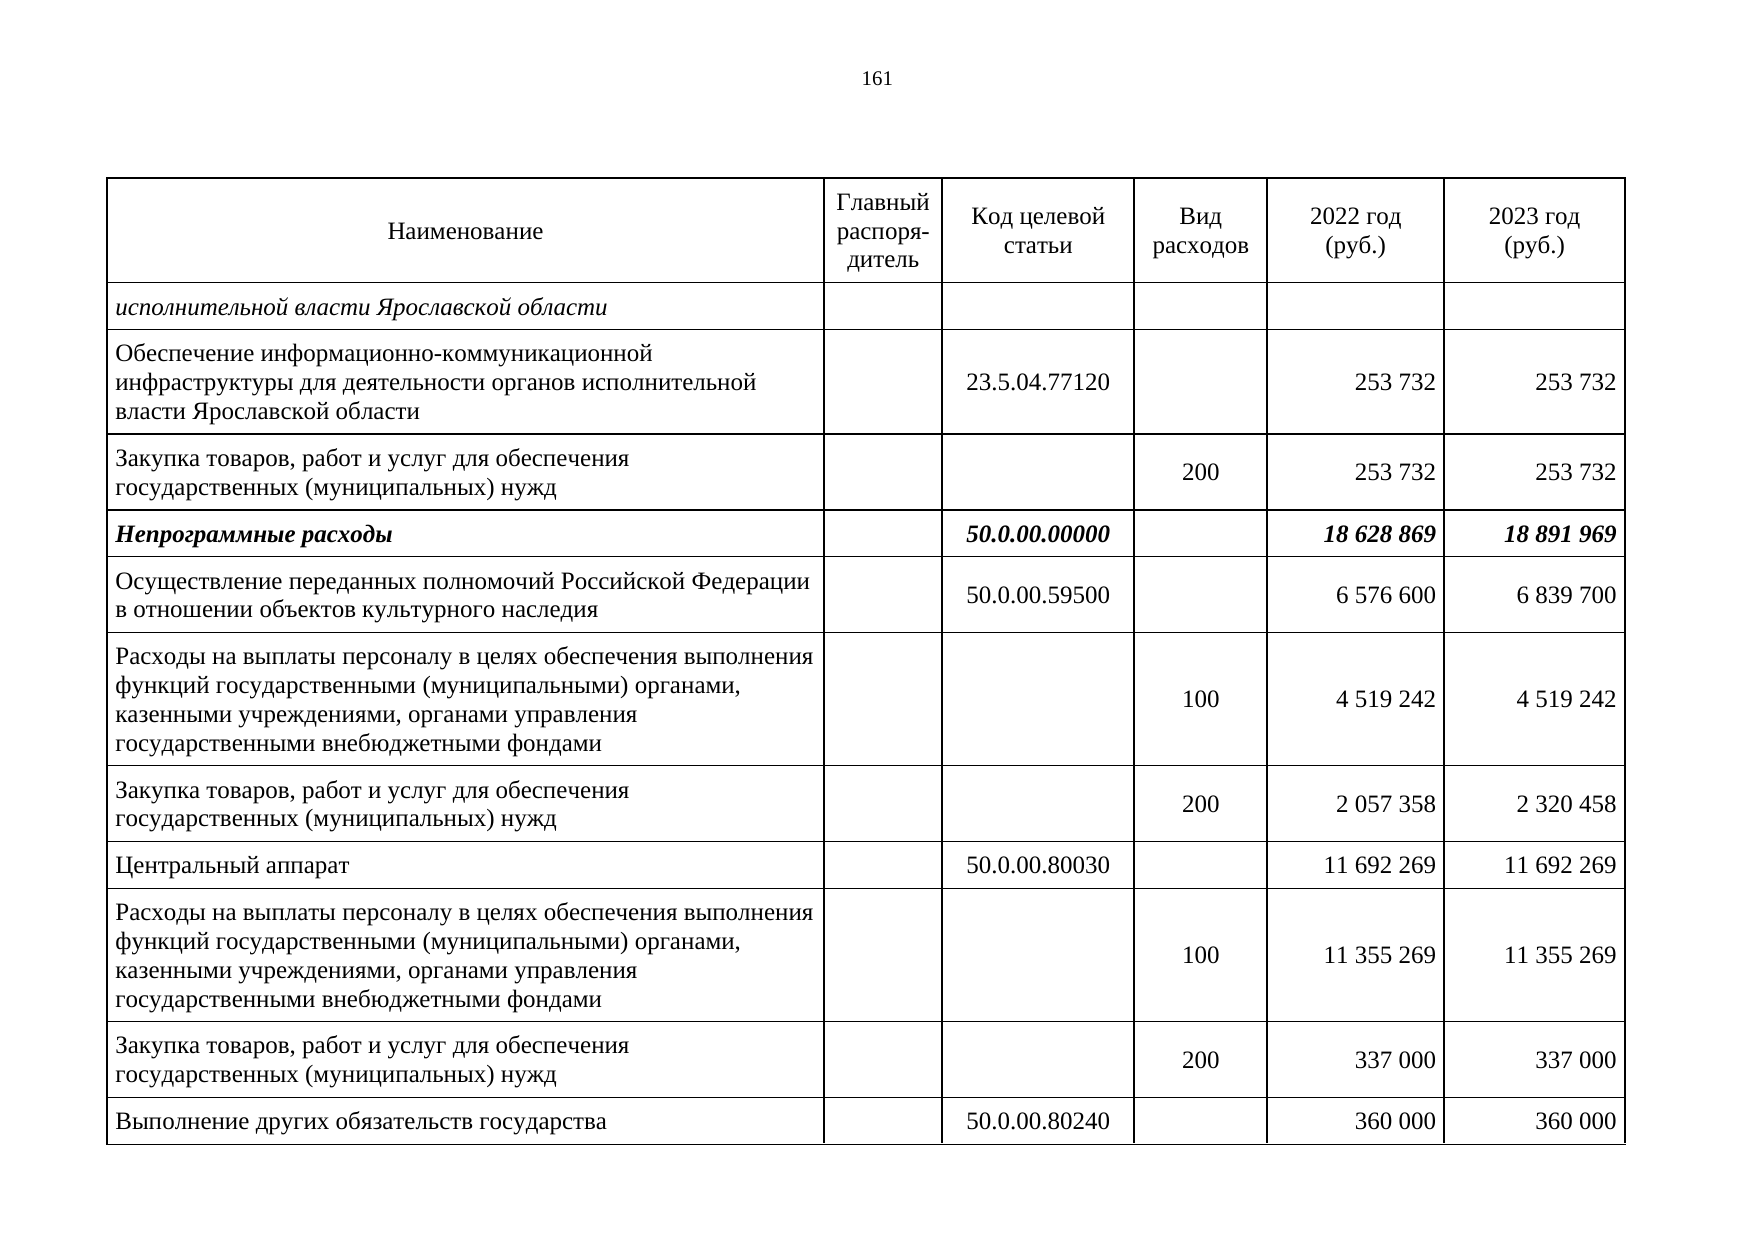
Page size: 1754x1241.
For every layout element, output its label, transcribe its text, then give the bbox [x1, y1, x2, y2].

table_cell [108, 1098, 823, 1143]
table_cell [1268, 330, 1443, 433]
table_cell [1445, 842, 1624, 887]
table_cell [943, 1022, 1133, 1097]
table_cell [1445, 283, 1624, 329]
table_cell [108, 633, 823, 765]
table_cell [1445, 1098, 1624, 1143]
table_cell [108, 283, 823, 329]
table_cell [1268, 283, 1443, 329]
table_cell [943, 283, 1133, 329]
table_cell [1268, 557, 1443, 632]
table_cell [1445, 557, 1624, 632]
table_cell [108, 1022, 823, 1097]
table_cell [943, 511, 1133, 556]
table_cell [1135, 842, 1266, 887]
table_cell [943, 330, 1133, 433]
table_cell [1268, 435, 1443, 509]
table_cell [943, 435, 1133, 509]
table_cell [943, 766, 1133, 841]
table_header Вид расходов [1135, 179, 1266, 282]
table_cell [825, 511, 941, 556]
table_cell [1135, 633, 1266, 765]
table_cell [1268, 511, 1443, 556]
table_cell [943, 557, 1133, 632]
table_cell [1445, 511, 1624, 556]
table_header 2023 год (руб.) [1445, 179, 1624, 282]
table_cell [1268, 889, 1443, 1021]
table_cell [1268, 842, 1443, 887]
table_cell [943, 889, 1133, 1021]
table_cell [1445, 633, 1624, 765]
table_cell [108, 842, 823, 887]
table_header 2022 год (руб.) [1268, 179, 1443, 282]
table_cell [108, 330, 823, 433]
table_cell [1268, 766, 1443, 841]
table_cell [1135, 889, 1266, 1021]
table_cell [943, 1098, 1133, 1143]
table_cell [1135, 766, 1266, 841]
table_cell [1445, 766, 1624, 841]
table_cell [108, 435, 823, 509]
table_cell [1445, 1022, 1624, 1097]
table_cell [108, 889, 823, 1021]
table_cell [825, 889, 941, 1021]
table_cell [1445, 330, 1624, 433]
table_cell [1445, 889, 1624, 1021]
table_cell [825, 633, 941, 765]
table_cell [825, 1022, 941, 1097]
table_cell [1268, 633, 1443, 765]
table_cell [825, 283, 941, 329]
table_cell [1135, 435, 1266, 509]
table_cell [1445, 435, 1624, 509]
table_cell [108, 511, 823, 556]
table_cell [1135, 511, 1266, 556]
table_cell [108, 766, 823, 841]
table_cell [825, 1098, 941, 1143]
table_header Код целевой статьи [943, 179, 1133, 282]
table_header Главный распоря-дитель [825, 179, 941, 282]
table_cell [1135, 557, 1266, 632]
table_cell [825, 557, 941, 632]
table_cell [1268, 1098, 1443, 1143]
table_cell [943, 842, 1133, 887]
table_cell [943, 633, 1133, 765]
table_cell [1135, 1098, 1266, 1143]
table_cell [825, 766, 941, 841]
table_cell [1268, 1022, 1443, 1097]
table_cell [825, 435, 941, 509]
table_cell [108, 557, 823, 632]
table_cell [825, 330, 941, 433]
table_header Наименование [108, 179, 823, 282]
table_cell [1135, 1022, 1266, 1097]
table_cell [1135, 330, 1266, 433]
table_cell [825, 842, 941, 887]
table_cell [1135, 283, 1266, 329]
